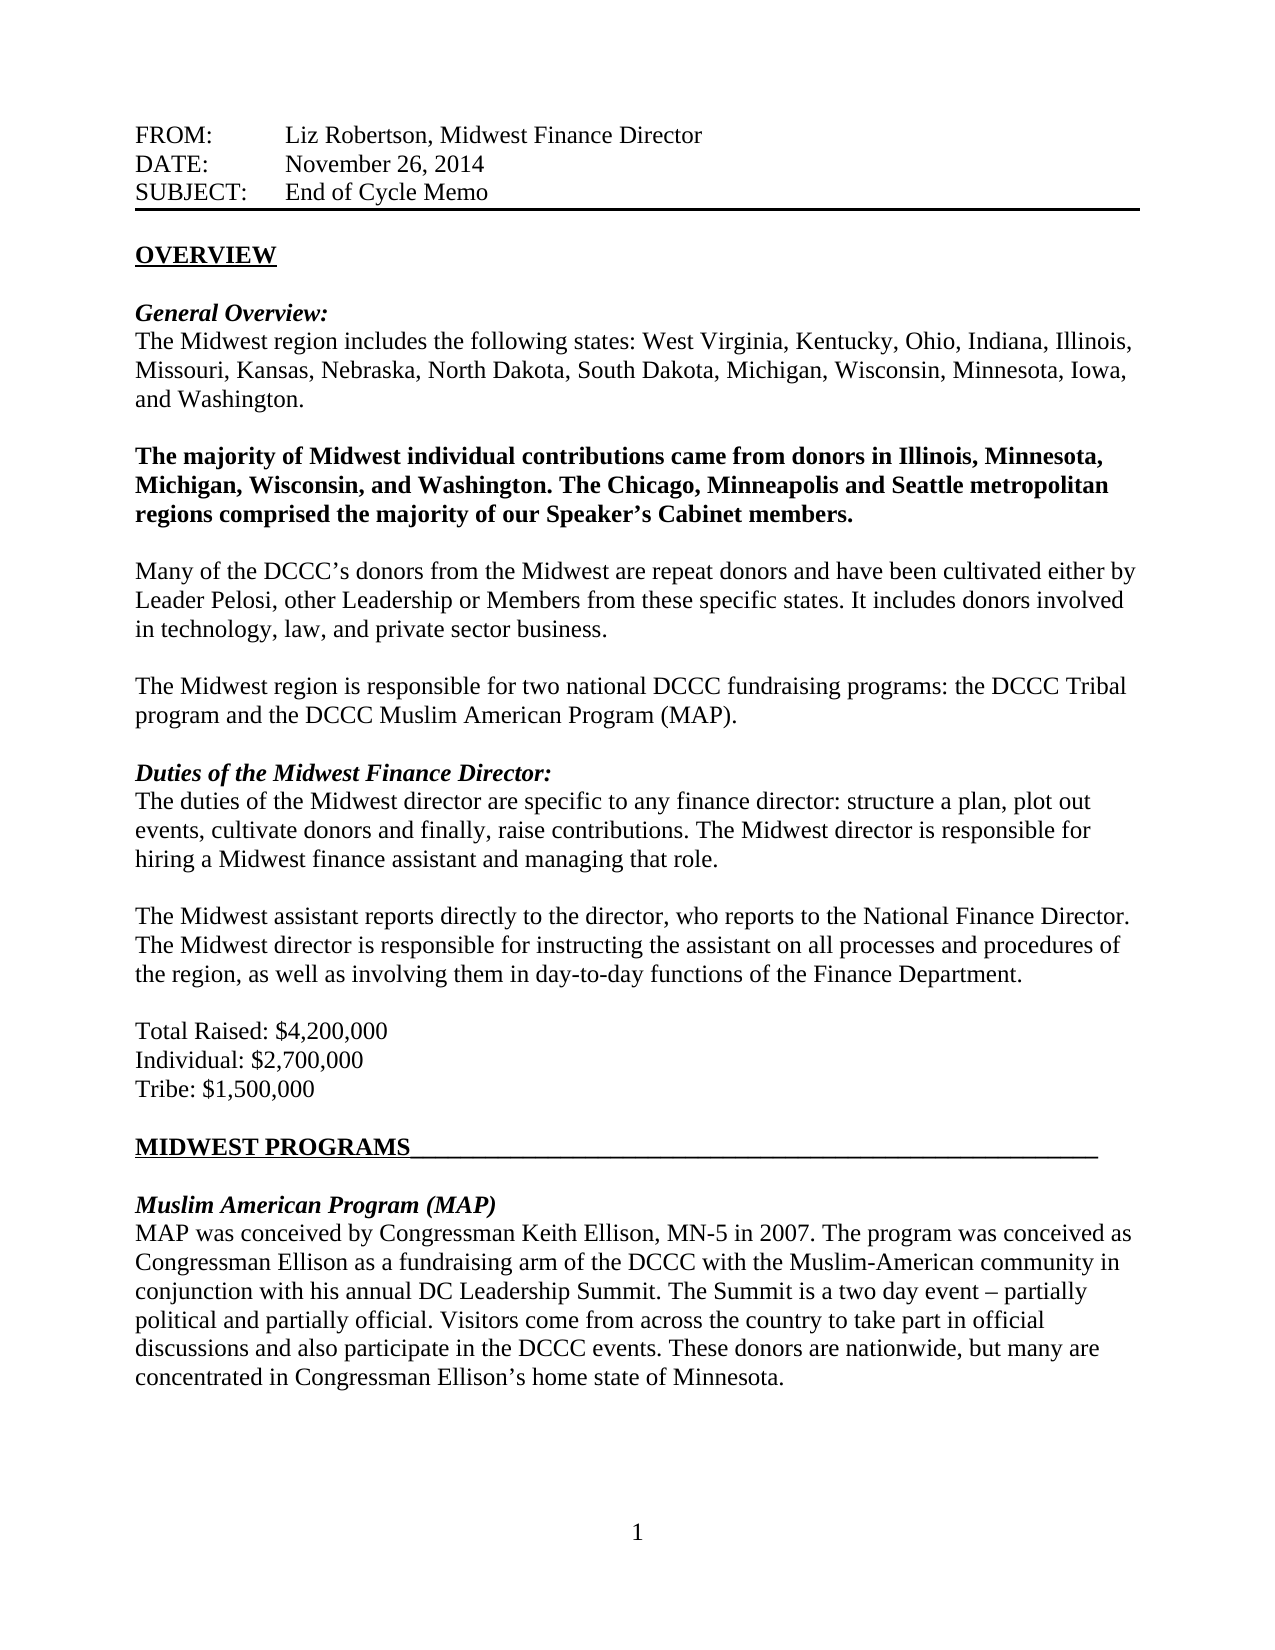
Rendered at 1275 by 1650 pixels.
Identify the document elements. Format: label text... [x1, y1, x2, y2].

text General Overview: [135, 298, 1140, 326]
text Total Raised: $4,200,000 [135, 1016, 1140, 1045]
text FROM: Liz Robertson, Midwest Finance Director [135, 120, 1140, 149]
text SUBJECT: End of Cycle Memo [135, 177, 1140, 208]
text The duties of the Midwest director are specific to any finance director: structure a plan, plot out events, cultivate donors and finally, raise contributions. The Midwest director is responsible for hiring a Midwest finance assistant and managing that role. [135, 786, 1140, 873]
text Muslim American Program (MAP) MAP was conceived by Congressman Keith Ellison, MN-5 in 2007. The program was conceived as Congressman Ellison as a fundraising arm of the DCCC with the Muslim-American community in conjunction with his annual DC Leadership Summit. The Summit is a two day event – partially political and partially official. Visitors come from across the country to take part in official discussions and also participate in the DCCC events. These donors are nationwide, but many are concentrated in Congressman Ellison’s home state of Minnesota. [135, 1190, 1140, 1391]
text The majority of Midwest individual contributions came from donors in Illinois, Minnesota, Michigan, Wisconsin, and Washington. The Chicago, Minneapolis and Seattle metropolitan regions comprised the majority of our Speaker’s Cabinet members. [135, 441, 1140, 528]
text MIDWEST PROGRAMS_______________________________________________________ [135, 1132, 1140, 1161]
text The Midwest region is responsible for two national DCCC fundraising programs: the DCCC Tribal program and the DCCC Muslim American Program (MAP). [135, 671, 1140, 729]
text DATE: November 26, 2014 [135, 149, 1140, 177]
text OVERVIEW [135, 240, 1140, 269]
text Duties of the Midwest Finance Director: [135, 758, 1140, 786]
text Many of the DCCC’s donors from the Midwest are repeat donors and have been cultivated either by Leader Pelosi, other Leadership or Members from these specific states. It includes donors involved in technology, law, and private sector business. [135, 556, 1140, 643]
text The Midwest region includes the following states: West Virginia, Kentucky, Ohio, Indiana, Illinois, Missouri, Kansas, Nebraska, North Dakota, South Dakota, Michigan, Wisconsin, Minnesota, Iowa, and Washington. [135, 326, 1140, 413]
text Individual: $2,700,000 [135, 1045, 1140, 1074]
text The Midwest assistant reports directly to the director, who reports to the National Finance Director. The Midwest director is responsible for instructing the assistant on all processes and procedures of the region, as well as involving them in day-to-day functions of the Finance Department. [135, 901, 1140, 988]
text Tribe: $1,500,000 [135, 1074, 1140, 1103]
